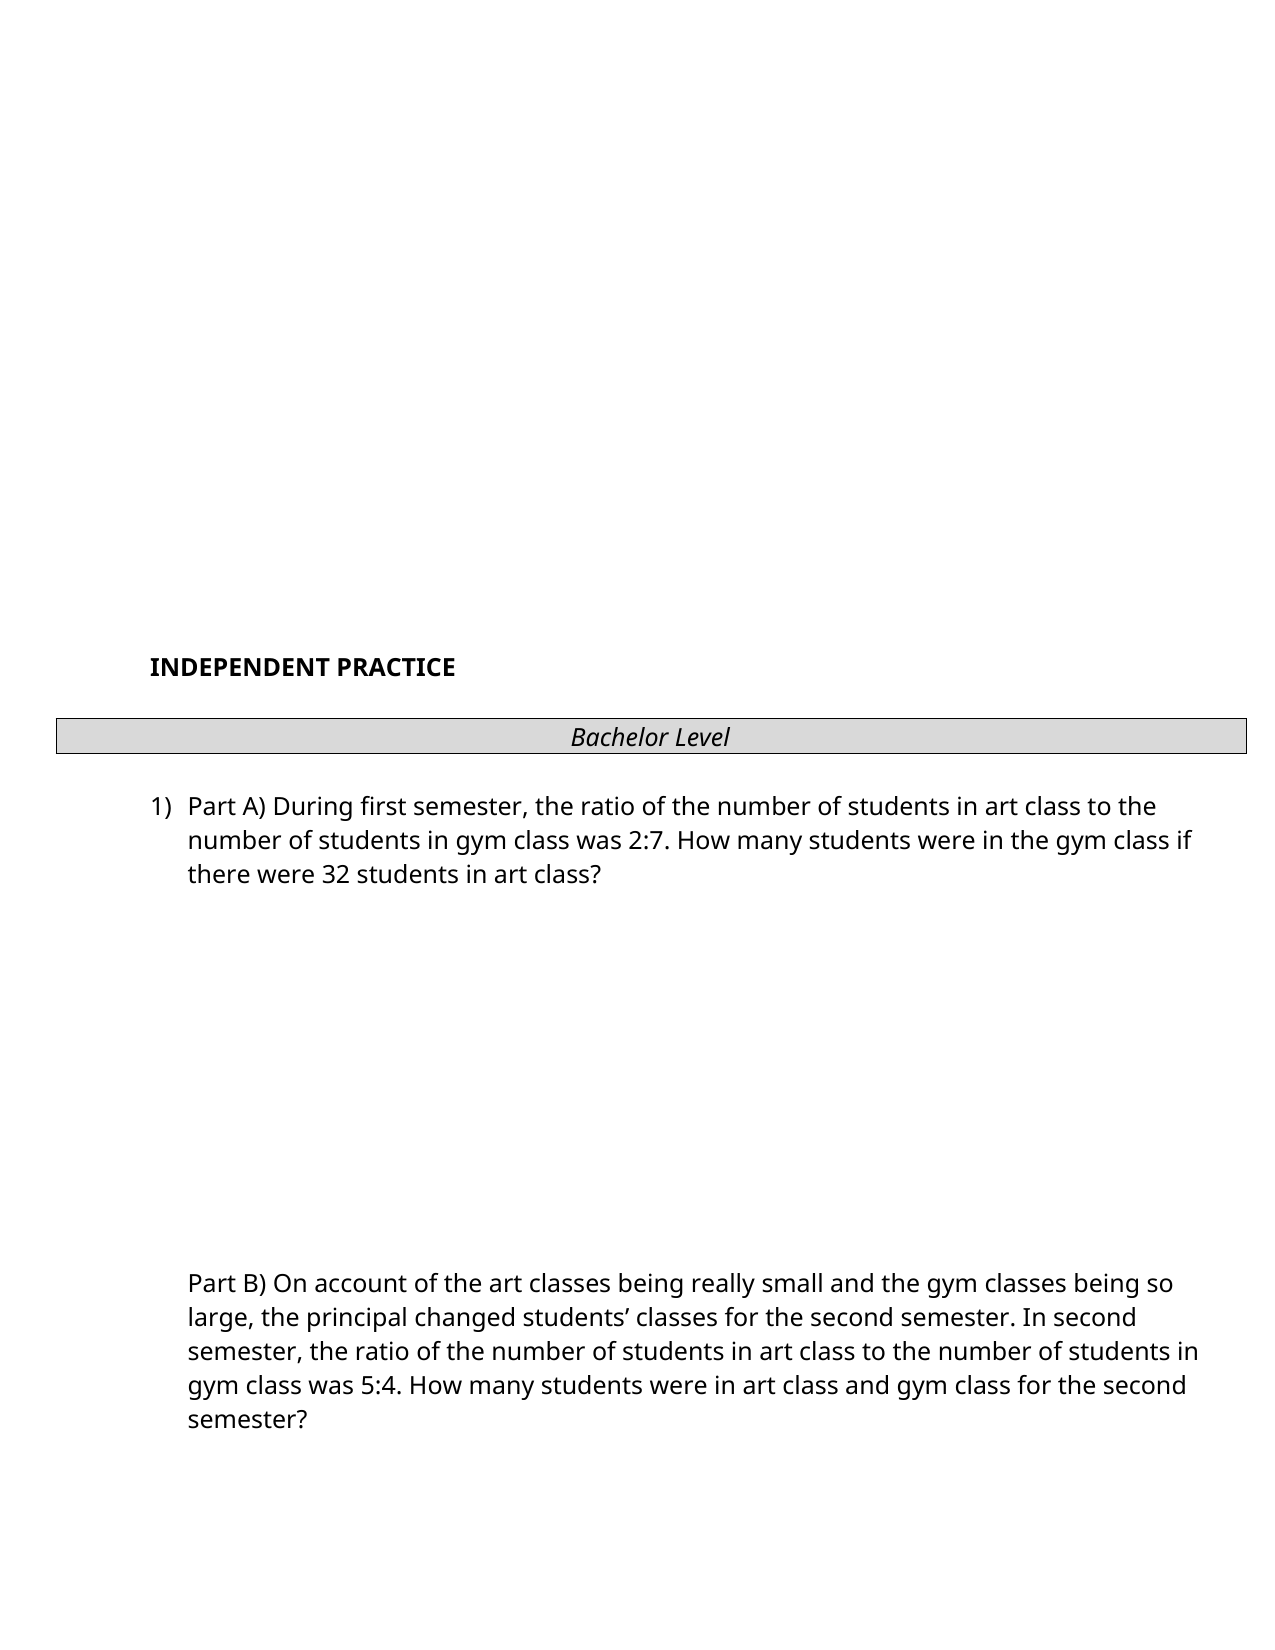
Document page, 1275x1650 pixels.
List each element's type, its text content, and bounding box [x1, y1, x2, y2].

list Part B) On account of the art classes being really small and the gym classes being so large, the principal changed students’ classes for the second semester. In second semester, the ratio of the number of students in art class to the number of students in gym class was 5:4. How many students were in art class and gym class for the second semester? [187, 1265, 1200, 1436]
list Part A) During first semester, the ratio of the number of students in art class to the number of students in gym class was 2:7. How many students were in the gym class if there were 32 students in art class? [150, 788, 1200, 891]
table_header Bachelor Level [57, 719, 1246, 753]
list INDEPENDENT PRACTICE [150, 650, 1200, 684]
